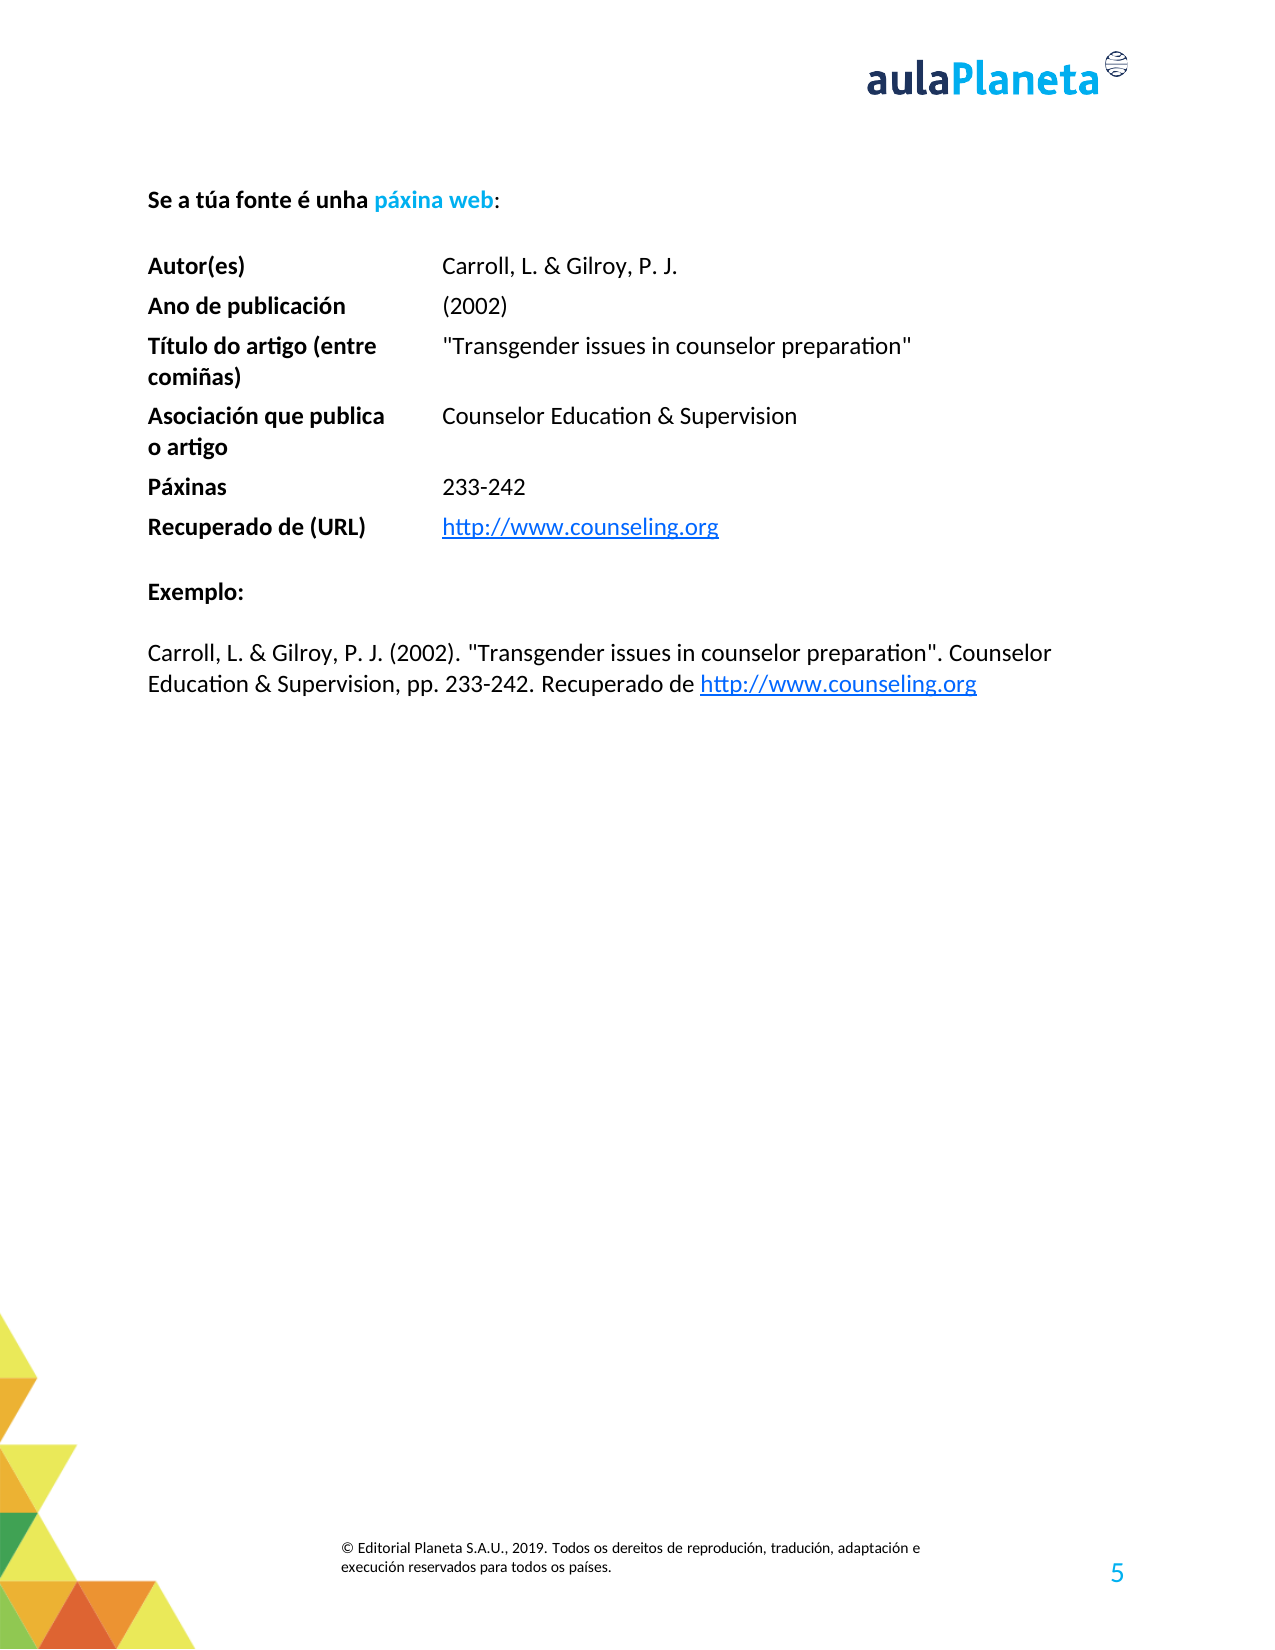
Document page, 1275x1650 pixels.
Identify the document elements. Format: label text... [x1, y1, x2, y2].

table_cell "Transgender issues in counselor preparation" [442, 325, 1121, 396]
picture [1020, 78, 1027, 95]
table_cell http://www.counseling.org [442, 506, 1121, 546]
text Exemplo: [148, 577, 1127, 607]
table_cell Recuperado de (URL) [148, 506, 442, 546]
picture [960, 69, 966, 77]
table_header Carroll, L. & Gilroy, P. J. [442, 246, 1121, 286]
table_cell Counselor Education & Supervision [442, 396, 1121, 466]
table_cell (2002) [442, 286, 1121, 325]
picture [867, 51, 1128, 95]
table_cell 233-242 [442, 466, 1121, 506]
picture [0, 1312, 197, 1649]
table_cell Título do artigo (entre comiñas) [148, 325, 442, 396]
text Carroll, L. & Gilroy, P. J. (2002). "Transgender issues in counselor preparation". Counselor Education & Supervision, pp. 233-242. Recuperado de http://www.counseling.org [148, 638, 1127, 699]
table_cell Ano de publicación [148, 286, 442, 325]
table_cell Asociación que publica o artigo [148, 396, 442, 466]
table_header Autor(es) [148, 246, 442, 286]
text Se a túa fonte é unha páxina web: [148, 184, 1127, 215]
table_cell Páxinas [148, 466, 442, 506]
